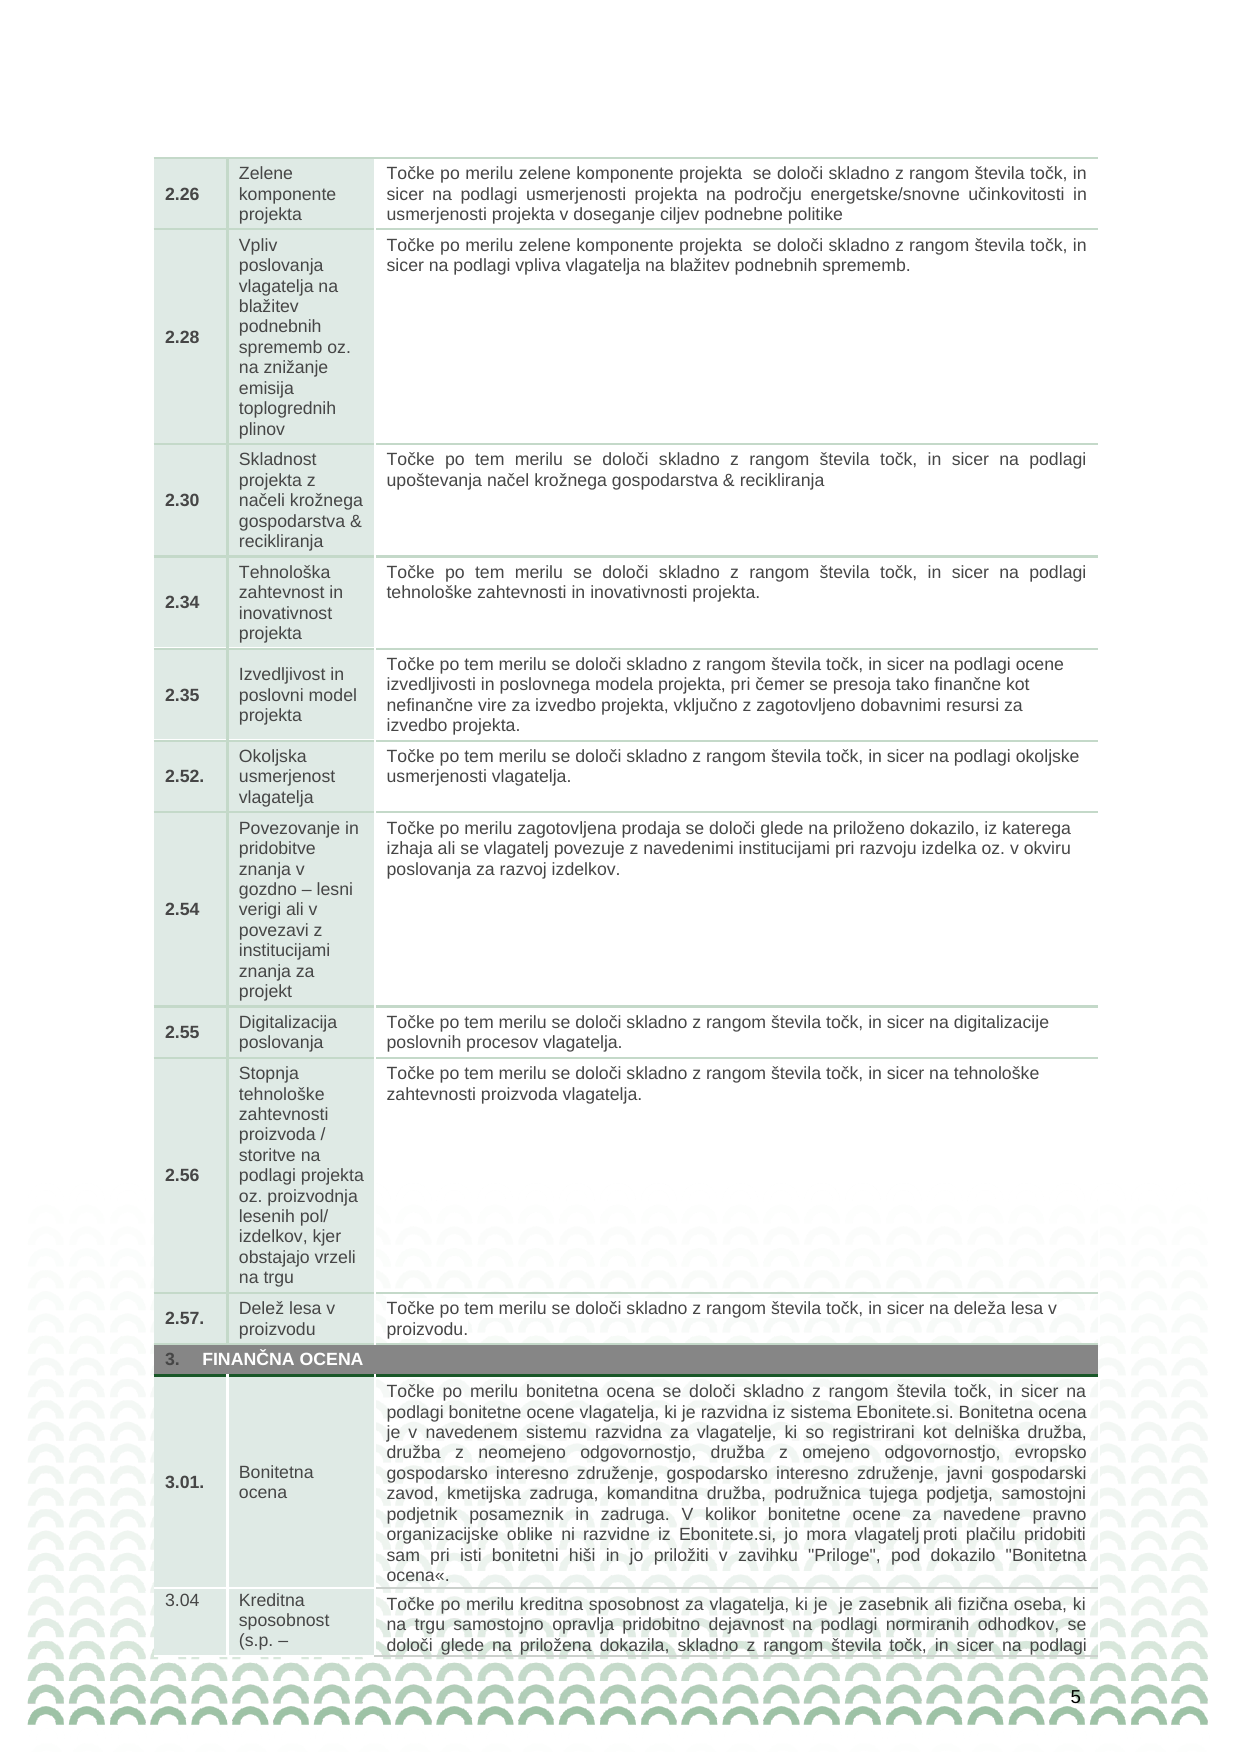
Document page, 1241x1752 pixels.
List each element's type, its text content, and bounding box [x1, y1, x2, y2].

table_cell 2.30 [154, 445, 226, 555]
table_cell Bonitetna ocena [229, 1377, 374, 1587]
table_cell Točke po merilu zelene komponente projekta se določi skladno z rangom števila točk, in sicer na podlagi vpliva vlagatelja na blažitev podnebnih sprememb. [376, 230, 1098, 443]
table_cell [376, 1589, 1098, 1655]
table_cell 3.04 [154, 1589, 226, 1655]
table_cell Točke po merilu bonitetna ocena se določi skladno z rangom števila točk, in sicer na podlagi bonitetne ocene vlagatelja, ki je razvidna iz sistema Ebonitete.si. Bonitetna ocena je v navedenem sistemu razvidna za vlagatelje, ki so registrirani kot delniška družba, družba z neomejeno odgovornostjo, družba z omejeno odgovornostjo, evropsko gospodarsko interesno združenje, gospodarsko interesno združenje, javni gospodarski zavod, kmetijska zadruga, komanditna družba, podružnica tujega podjetja, samostojni podjetnik posameznik in zadruga. V kolikor bonitetne ocene za navedene pravno organizacijske oblike ni razvidne iz Ebonitete.si, jo mora vlagatelj proti plačilu pridobiti sam pri isti bonitetni hiši in jo priložiti v zavihku "Priloge", pod dokazilo "Bonitetna ocena«. [376, 1377, 1098, 1587]
table_cell 2.34 [154, 558, 226, 647]
table_cell Točke po tem merilu se določi skladno z rangom števila točk, in sicer na podlagi tehnološke zahtevnosti in inovativnosti projekta. [376, 558, 1098, 647]
table_cell 2.56 [154, 1059, 226, 1292]
picture [0, 0, 1240, 1752]
table_cell Točke po tem merilu se določi skladno z rangom števila točk, in sicer na podlagi ocene izvedljivosti in poslovnega modela projekta, pri čemer se presoja tako finančne kot nefinančne vire za izvedbo projekta, vključno z zagotovljeno dobavnimi resursi za izvedbo projekta. [376, 650, 1098, 739]
table_cell Točke po tem merilu se določi skladno z rangom števila točk, in sicer na tehnološke zahtevnosti proizvoda vlagatelja. [376, 1059, 1098, 1292]
table_cell 2.55 [154, 1008, 226, 1057]
table_cell 2.57. [154, 1294, 226, 1343]
table_cell 2.28 [154, 230, 226, 443]
table_cell 2.52. [154, 742, 226, 811]
table_cell Povezovanje in pridobitve znanja v gozdno – lesni verigi ali v povezavi z institucijami znanja za projekt [229, 813, 374, 1005]
table_cell 3.01. [154, 1377, 226, 1587]
table_cell Skladnost projekta z načeli krožnega gospodarstva & recikliranja [229, 445, 374, 555]
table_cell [229, 1589, 374, 1655]
table_cell Točke po tem merilu se določi skladno z rangom števila točk, in sicer na digitalizacije poslovnih procesov vlagatelja. [376, 1008, 1098, 1057]
table_cell Točke po merilu zelene komponente projekta se določi skladno z rangom števila točk, in sicer na podlagi usmerjenosti projekta na področju energetske/snovne učinkovitosti in usmerjenosti projekta v doseganje ciljev podnebne politike [376, 159, 1098, 228]
table_cell Tehnološka zahtevnost in inovativnost projekta [229, 558, 374, 647]
table_cell Digitalizacija poslovanja [229, 1008, 374, 1057]
table_cell Vpliv poslovanja vlagatelja na blažitev podnebnih sprememb oz. na znižanje emisija toplogrednih plinov [229, 230, 374, 443]
table_cell Točke po tem merilu se določi skladno z rangom števila točk, in sicer na podlagi upoštevanja načel krožnega gospodarstva & recikliranja [376, 445, 1098, 555]
table_cell Zelene komponente projekta [229, 159, 374, 228]
table_cell Delež lesa v proizvodu [229, 1294, 374, 1343]
table_cell 2.54 [154, 813, 226, 1005]
table_cell 2.35 [154, 650, 226, 739]
table_cell FINANČNA OCENA [154, 1345, 1098, 1374]
table_cell Točke po tem merilu se določi skladno z rangom števila točk, in sicer na deleža lesa v proizvodu. [376, 1294, 1098, 1343]
table_cell Točke po merilu zagotovljena prodaja se določi glede na priloženo dokazilo, iz katerega izhaja ali se vlagatelj povezuje z navedenimi institucijami pri razvoju izdelka oz. v okviru poslovanja za razvoj izdelkov. [376, 813, 1098, 1005]
table_cell Točke po tem merilu se določi skladno z rangom števila točk, in sicer na podlagi okoljske usmerjenosti vlagatelja. [376, 742, 1098, 811]
table_cell 2.26 [154, 159, 226, 228]
table_cell Okoljska usmerjenost vlagatelja [229, 742, 374, 811]
table_cell Izvedljivost in poslovni model projekta [229, 650, 374, 739]
table_cell Stopnja tehnološke zahtevnosti proizvoda / storitve na podlagi projekta oz. proizvodnja lesenih pol/ izdelkov, kjer obstajajo vrzeli na trgu [229, 1059, 374, 1292]
